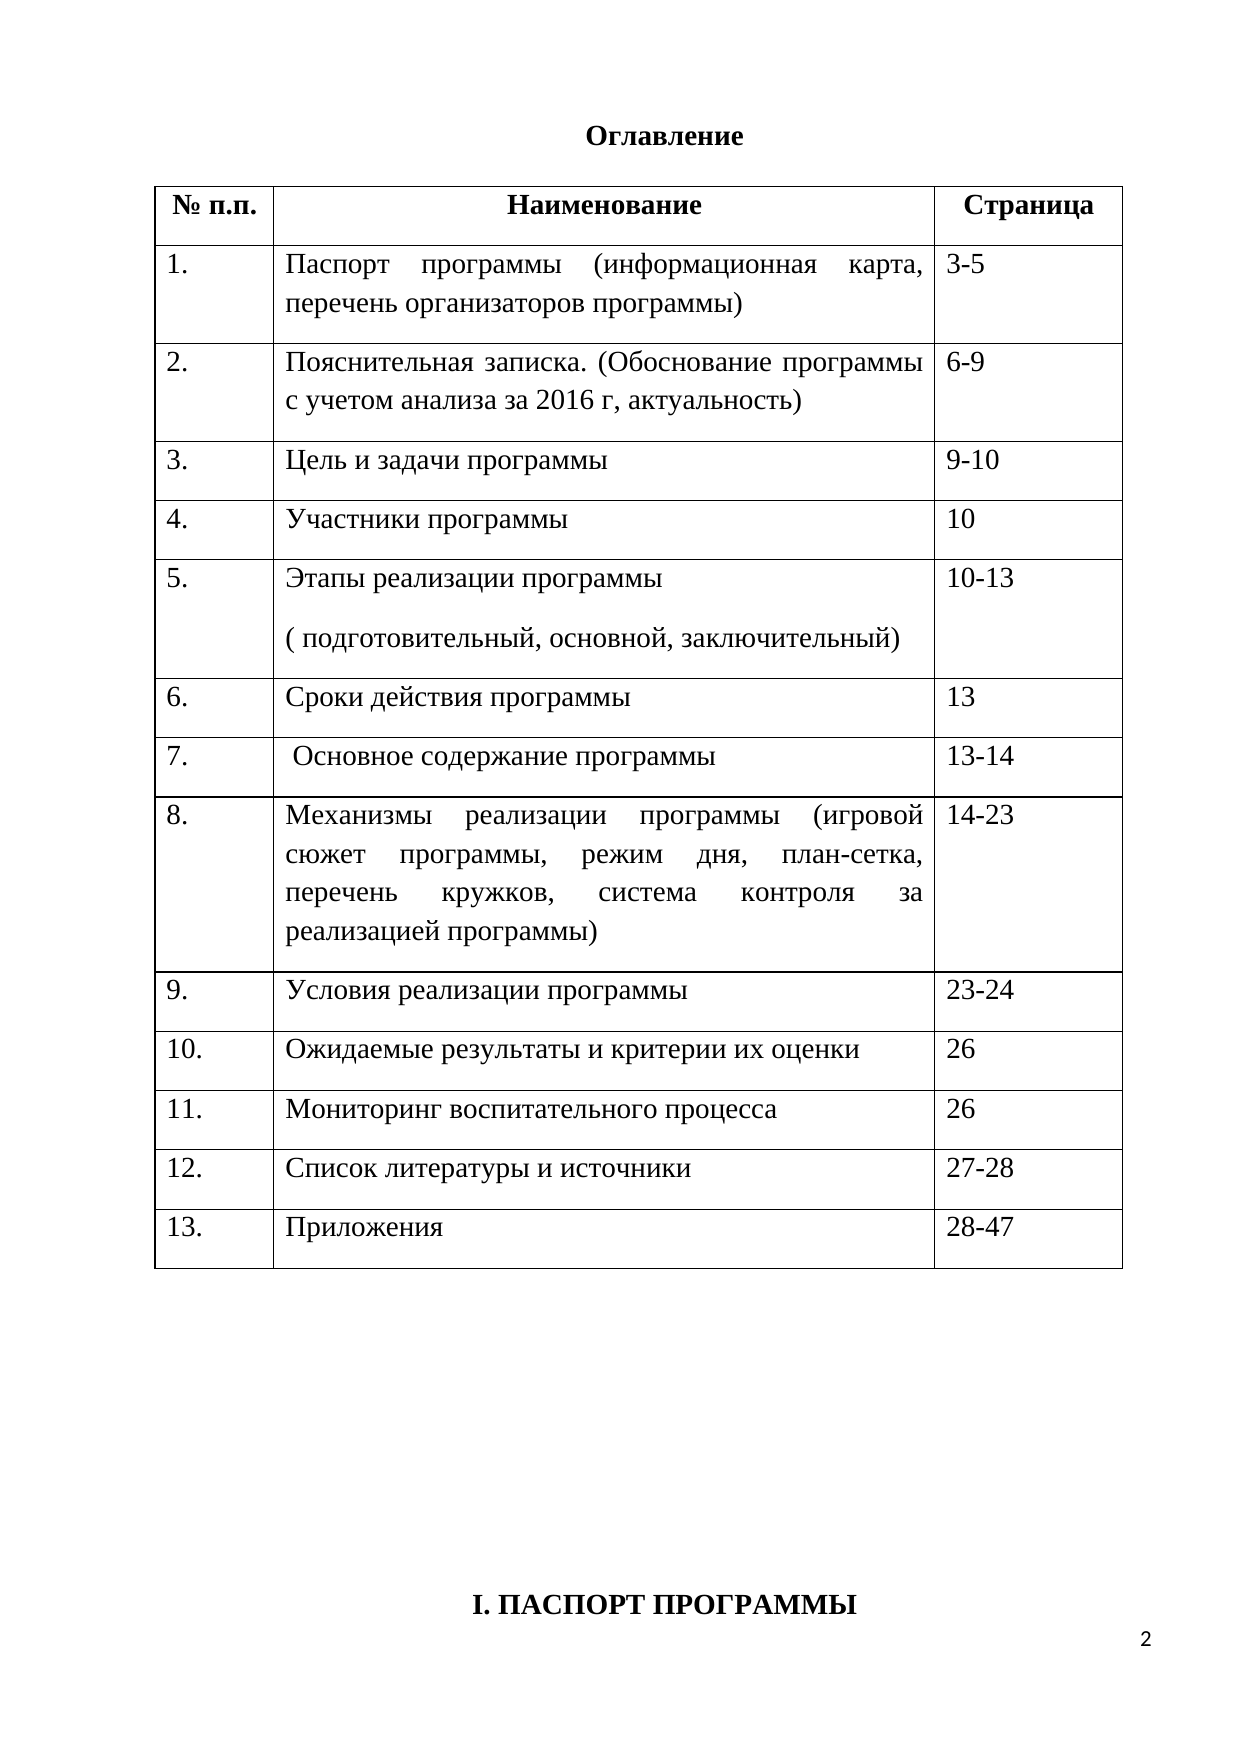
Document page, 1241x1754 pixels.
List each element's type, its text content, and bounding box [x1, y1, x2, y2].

table_cell Ожидаемые результаты и критерии их оценки [274, 1032, 934, 1090]
table_cell Пояснительная записка. (Обоснование программы с учетом анализа за , актуальность) [274, 344, 934, 441]
table_cell 4. [156, 501, 273, 559]
table_cell 9. [156, 973, 273, 1031]
table_cell Сроки действия программы [274, 679, 934, 737]
table_cell Мониторинг воспитательного процесса [274, 1091, 934, 1149]
table_cell 13 [935, 679, 1122, 737]
table_header Страница [935, 187, 1122, 245]
table_cell 12. [156, 1150, 273, 1208]
table_cell 5. [156, 560, 273, 678]
table_cell Основное содержание программы [274, 738, 934, 796]
table_cell 10 [935, 501, 1122, 559]
table_cell 14-23 [935, 798, 1122, 971]
table_cell Паспорт программы (информационная карта, перечень организаторов программы) [274, 246, 934, 343]
table_cell Цель и задачи программы [274, 442, 934, 500]
table_cell Механизмы реализации программы (игровой сюжет программы, режим дня, план-сетка, перечень кружков, система контроля за реализацией программы) [274, 798, 934, 971]
table_cell 3-5 [935, 246, 1122, 343]
table_header Наименование [274, 187, 934, 245]
table_cell 3. [156, 442, 273, 500]
table_cell 13. [156, 1210, 273, 1268]
table_cell 6-9 [935, 344, 1122, 441]
table_cell 26 [935, 1032, 1122, 1090]
table_cell 27-28 [935, 1150, 1122, 1208]
table_cell 9-10 [935, 442, 1122, 500]
table_cell 6. [156, 679, 273, 737]
table_cell Этапы реализации программы ( подготовительный, основной, заключительный) [274, 560, 934, 678]
table_header № п.п. [156, 187, 273, 245]
table_cell 13-14 [935, 738, 1122, 796]
table_cell Приложения [274, 1210, 934, 1268]
table_cell 2. [156, 344, 273, 441]
table_cell Условия реализации программы [274, 973, 934, 1031]
table_cell 1. [156, 246, 273, 343]
text Оглавление [177, 118, 1152, 152]
table_cell 7. [156, 738, 273, 796]
table_cell 10-13 [935, 560, 1122, 678]
table_cell 10. [156, 1032, 273, 1090]
text І. ПАСПОРТ ПРОГРАММЫ [177, 1587, 1152, 1621]
table_cell 8. [156, 798, 273, 971]
table_cell Список литературы и источники [274, 1150, 934, 1208]
table_cell 28-47 [935, 1210, 1122, 1268]
table_cell 26 [935, 1091, 1122, 1149]
table_cell Участники программы [274, 501, 934, 559]
table_cell 11. [156, 1091, 273, 1149]
table_cell 23-24 [935, 973, 1122, 1031]
